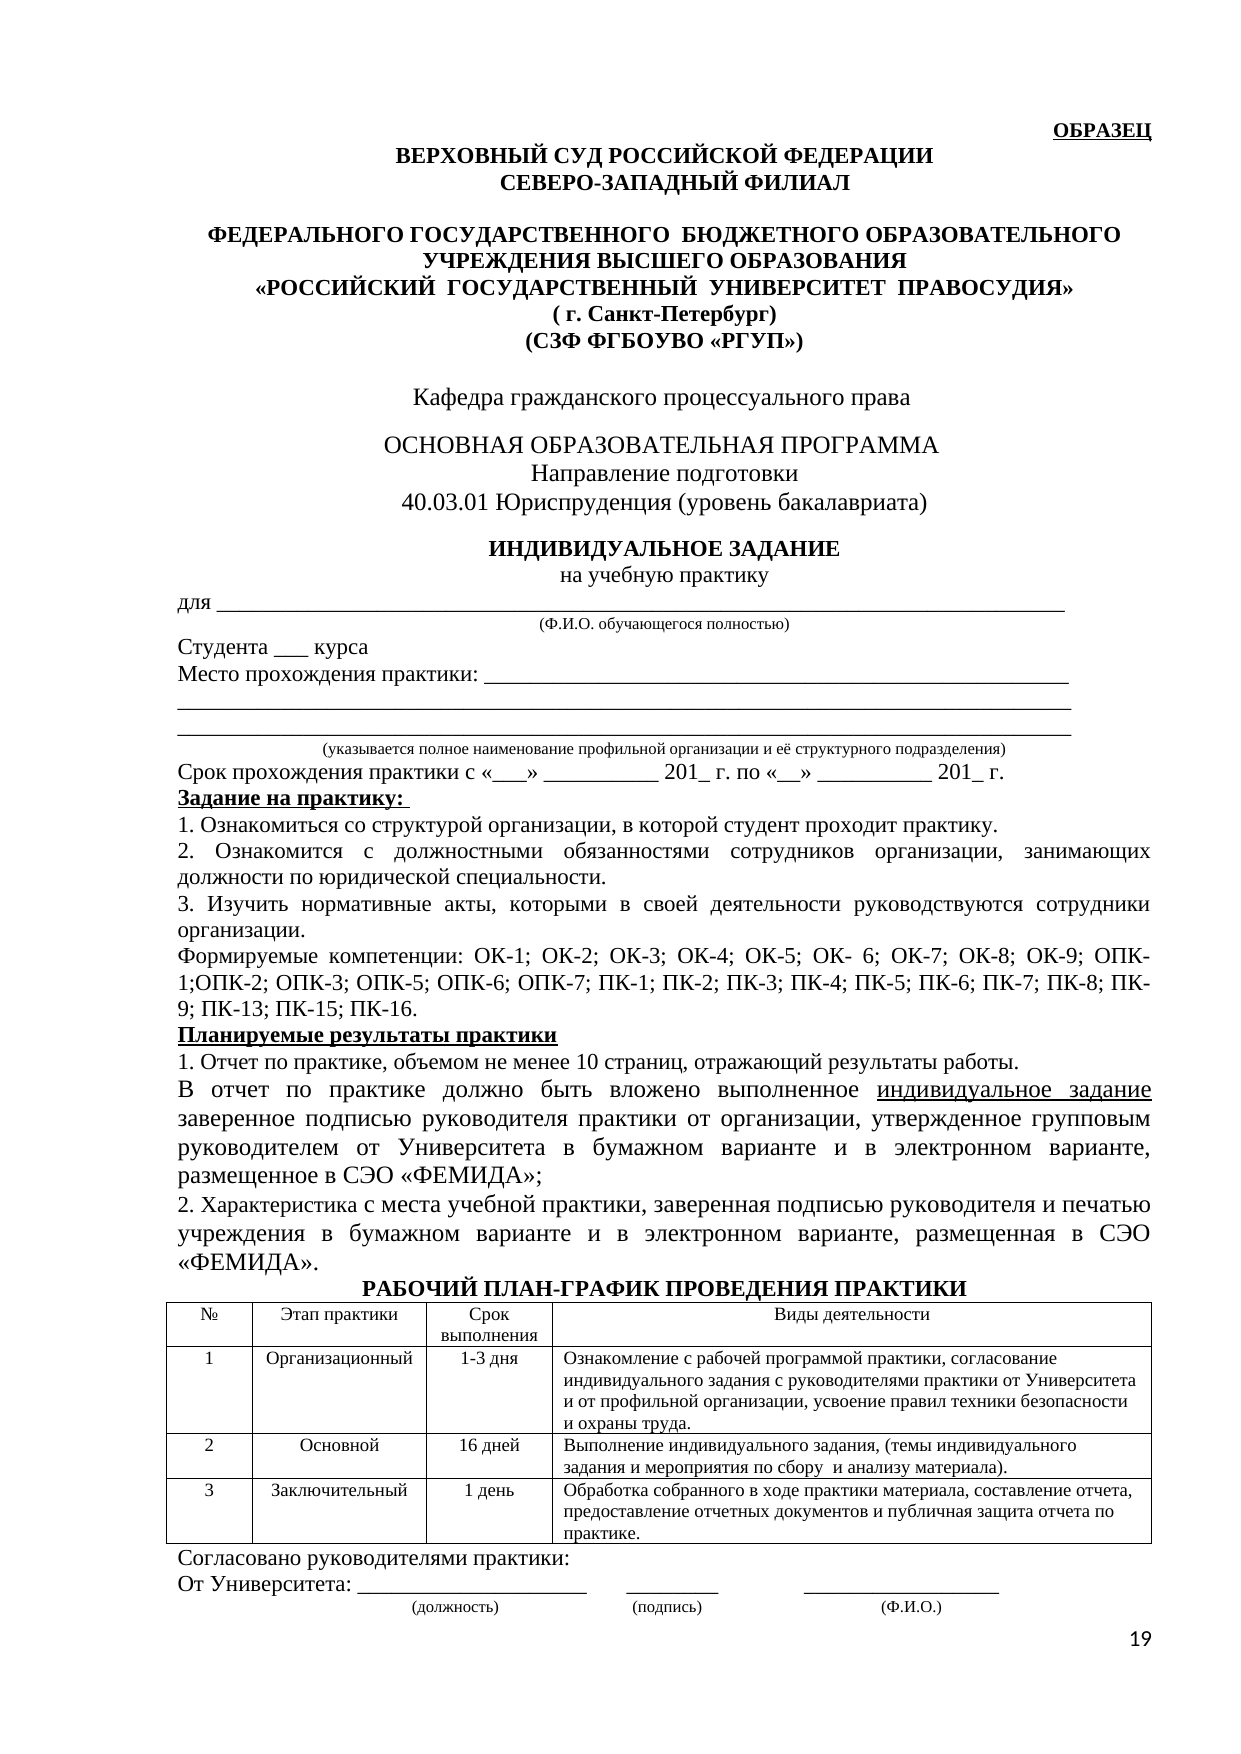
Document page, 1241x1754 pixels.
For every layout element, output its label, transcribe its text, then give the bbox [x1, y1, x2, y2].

text для __________________________________________________________________________ [177, 588, 1152, 614]
table_header Срок выполнения [427, 1303, 552, 1346]
text 3. Изучить нормативные акты, которыми в своей деятельности руководствуются сотрудники организации. [177, 890, 1152, 942]
text Задание на практику: [177, 784, 1152, 811]
text Место прохождения практики: ___________________________________________________ ______________________________________________________________________________ ______________________________________________________________________________ [177, 660, 1152, 739]
text РАБОЧИЙ ПЛАН-ГРАФИК ПРОВЕДЕНИЯ ПРАКТИКИ [177, 1275, 1152, 1302]
text Студента ___ курса [177, 633, 1152, 660]
table_cell Выполнение индивидуального задания, (темы индивидуального задания и мероприятия по сбору и анализу материала). [553, 1434, 1151, 1477]
table_cell 3 [167, 1479, 252, 1543]
table_cell Ознакомление с рабочей программой практики, согласование индивидуального задания с руководителями практики от Университета и от профильной организации, усвоение правил техники безопасности и охраны труда. [553, 1347, 1151, 1433]
text 2. Характеристика с места учебной практики, заверенная подписью руководителя и печатью учреждения в бумажном варианте и в электронном варианте, размещенная в СЭО «ФЕМИДА». [177, 1189, 1152, 1275]
table_cell 1-3 дня [427, 1347, 552, 1433]
text В отчет по практике должно быть вложено выполненное индивидуальное задание заверенное подписью руководителя практики от организации, утвержденное групповым руководителем от Университета в бумажном варианте и в электронном варианте, размещенное в СЭО «ФЕМИДА»; [177, 1074, 1152, 1189]
table_cell Организационный [253, 1347, 426, 1433]
table_cell 1 день [427, 1479, 552, 1543]
table_cell Обработка собранного в ходе практики материала, составление отчета, предоставление отчетных документов и публичная защита отчета по практике. [553, 1479, 1151, 1543]
text Согласовано руководителями практики: [177, 1544, 1152, 1571]
text 40.03.01 Юриспруденция (уровень бакалавриата) [177, 487, 1152, 516]
text Направление подготовки [177, 458, 1152, 487]
text Формируемые компетенции: ОК-1; ОК-2; ОК-3; ОК-4; ОК-5; ОК- 6; ОК-7; ОК-8; ОК-9; ОПК-1;ОПК-2; ОПК-3; ОПК-5; ОПК-6; ОПК-7; ПК-1; ПК-2; ПК-3; ПК-4; ПК-5; ПК-6; ПК-7; ПК-8; ПК-9; ПК-13; ПК-15; ПК-16. [177, 942, 1152, 1021]
text на учебную практику [177, 561, 1152, 588]
text 1. Отчет по практике, объемом не менее 10 страниц, отражающий результаты работы. [177, 1048, 1152, 1074]
table_cell Заключительный [253, 1479, 426, 1543]
table_header Этап практики [253, 1303, 426, 1346]
text ОБРАЗЕЦ [177, 118, 1152, 142]
table_cell 2 [167, 1434, 252, 1477]
table_cell 1 [167, 1347, 252, 1433]
text 1. Ознакомиться со структурой организации, в которой студент проходит практику. [177, 811, 1152, 837]
text Планируемые результаты практики [177, 1021, 1152, 1048]
table_header ВЕРХОВНЫЙ СУД РОССИЙСКОЙ ФЕДЕРАЦИИ СЕВЕРО-ЗАПАДНЫЙ ФИЛИАЛ ФЕДЕРАЛЬНОГО ГОСУДАРСТВЕННОГО БЮДЖЕТНОГО ОБРАЗОВАТЕЛЬНОГО УЧРЕЖДЕНИЯ ВЫСШЕГО ОБРАЗОВАНИЯ «РОССИЙСКИЙ ГОСУДАРСТВЕННЫЙ УНИВЕРСИТЕТ ПРАВОСУДИЯ» ( г. Санкт-Петербург) (СЗФ ФГБОУВО «РГУП») Кафедра гражданского процессуального права ОСНОВНАЯ ОБРАЗОВАТЕЛЬНАЯ ПРОГРАММА [129, 142, 1200, 458]
text 2. Ознакомится с должностными обязанностями сотрудников организации, занимающих должности по юридической специальности. [177, 837, 1152, 890]
text ИНДИВИДУАЛЬНОЕ ЗАДАНИЕ [177, 535, 1152, 561]
text (должность) (подпись) (Ф.И.О.) [177, 1597, 1152, 1616]
text (Ф.И.О. обучающегося полностью) [177, 614, 1152, 633]
table_header № [167, 1303, 252, 1346]
table_header Виды деятельности [553, 1303, 1151, 1346]
table_cell Основной [253, 1434, 426, 1477]
text Срок прохождения практики с «___» __________ 201_ г. по «__» __________ 201_ г. [177, 758, 1152, 784]
table_cell 16 дней [427, 1434, 552, 1477]
text (указывается полное наименование профильной организации и её структурного подразделения) [177, 739, 1152, 758]
text От Университета: ____________________ ________ _________________ [177, 1571, 1152, 1597]
